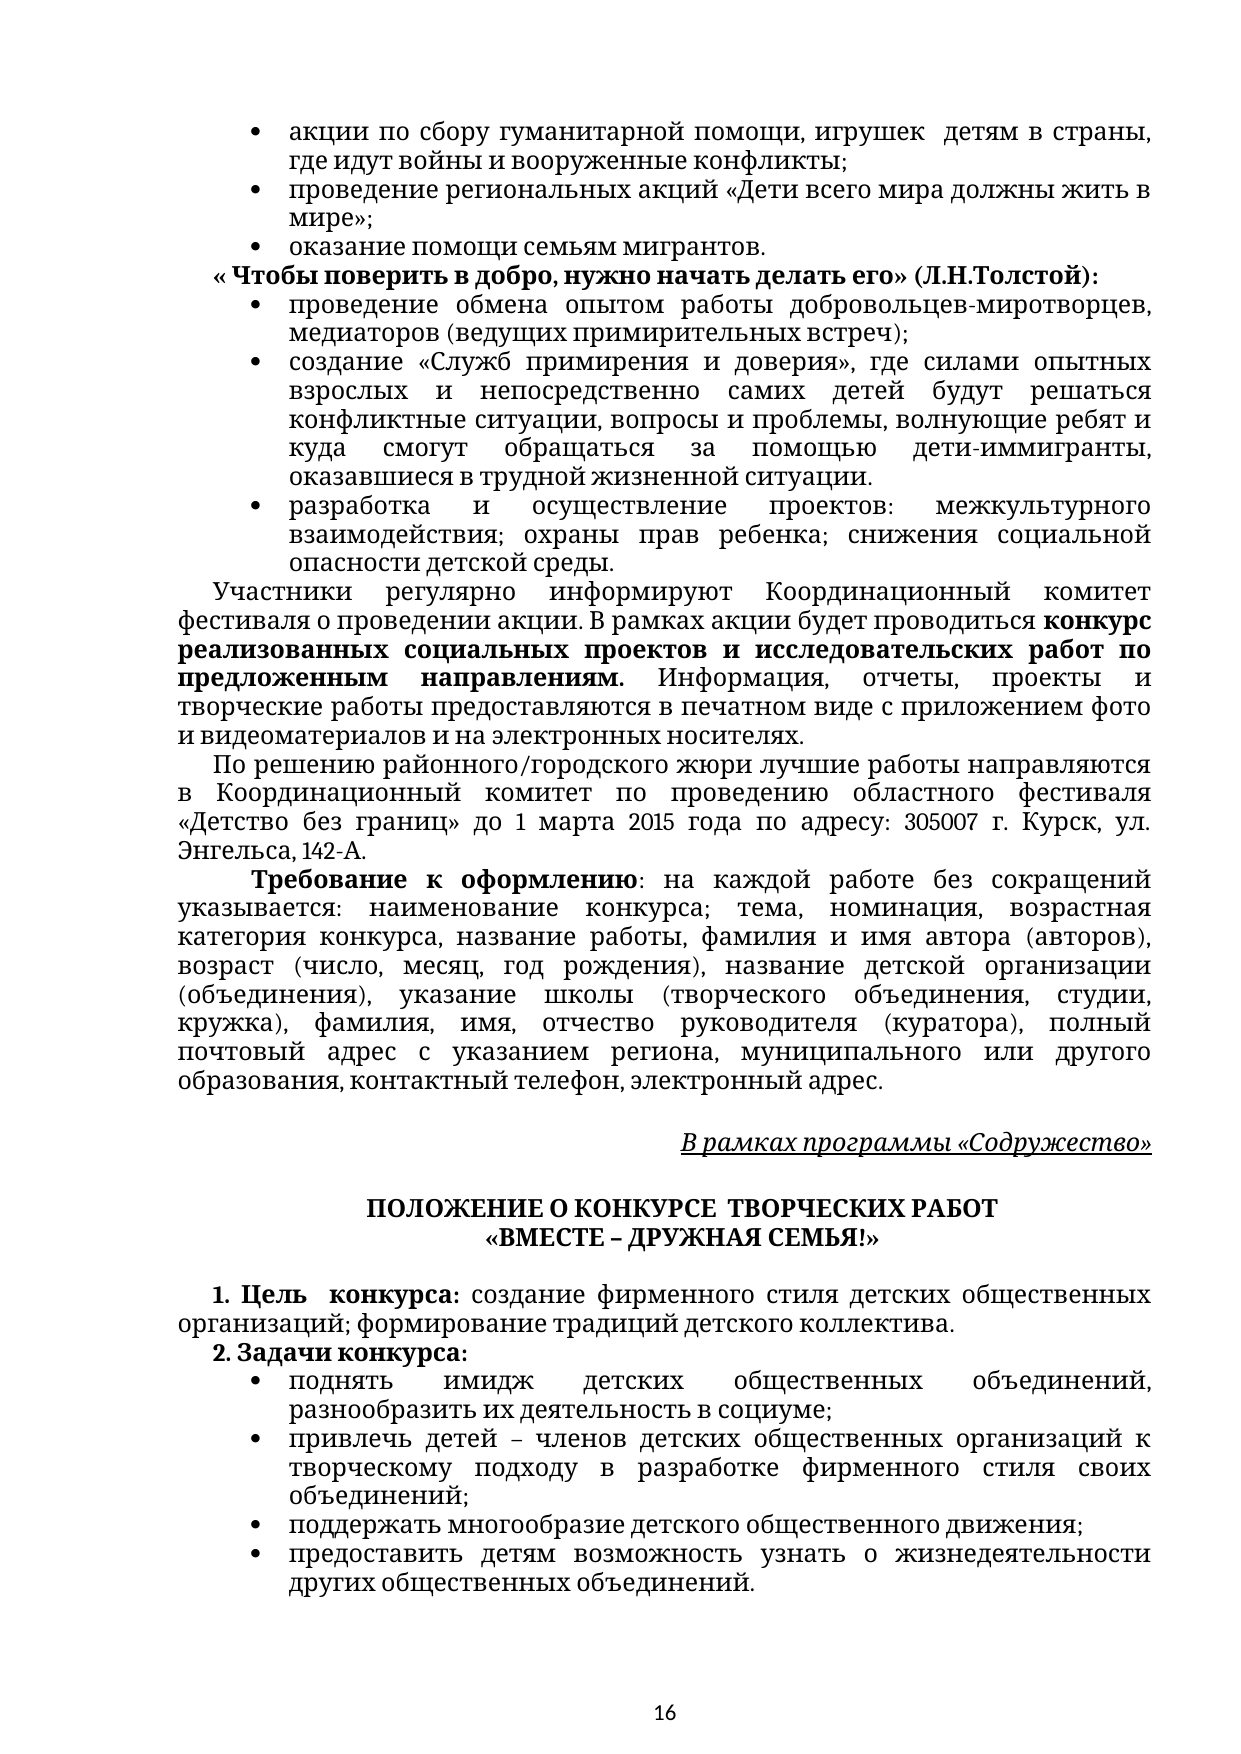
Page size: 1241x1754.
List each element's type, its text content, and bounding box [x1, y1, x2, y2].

text « Чтобы поверить в добро, нужно начать делать его» (Л.Н.Толстой): [177, 262, 1152, 291]
text По решению районного/городского жюри лучшие работы направляются в Координационный комитет по проведению областного фестиваля «Детство без границ» до 1 марта 2015 года по адресу: 305007 г. Курск, ул. Энгельса, 142-А. [177, 751, 1152, 866]
text 2. Задачи конкурса: [177, 1338, 1152, 1367]
list поддержать многообразие детского общественного движения; [251, 1511, 1152, 1540]
list создание «Служб примирения и доверия», где силами опытных взрослых и непосредственно самих детей будут решаться конфликтные ситуации, вопросы и проблемы, волнующие ребят и куда смогут обращаться за помощью дети-иммигранты, оказавшиеся в трудной жизненной ситуации. [251, 348, 1152, 492]
list поднять имидж детских общественных объединений, разнообразить их деятельность в социуме; [251, 1367, 1152, 1425]
list разработка и осуществление проектов: межкультурного взаимодействия; охраны прав ребенка; снижения социальной опасности детской среды. [251, 492, 1152, 578]
list предоставить детям возможность узнать о жизнедеятельности других общественных объединений. [251, 1540, 1152, 1597]
text Требование к оформлению: на каждой работе без сокращений указывается: наименование конкурса; тема, номинация, возрастная категория конкурса, название работы, фамилия и имя автора (авторов), возраст (число, месяц, год рождения), название детской организации (объединения), указание школы (творческого объединения, студии, кружка), фамилия, имя, отчество руководителя (куратора), полный почтовый адрес с указанием региона, муниципального или другого образования, контактный телефон, электронный адрес. [177, 866, 1152, 1096]
text ПОЛОЖЕНИЕ О КОНКУРСЕ ТВОРЧЕСКИХ РАБОТ [177, 1195, 1152, 1223]
text 1. Цель конкурса: создание фирменного стиля детских общественных организаций; формирование традиций детского коллектива. [177, 1281, 1152, 1338]
list оказание помощи семьям мигрантов. [251, 233, 1152, 262]
list привлечь детей – членов детских общественных организаций к творческому подходу в разработке фирменного стиля своих объединений; [251, 1425, 1152, 1511]
text В рамках программы «Содружество» [177, 1129, 1152, 1157]
list акции по сбору гуманитарной помощи, игрушек детям в страны, где идут войны и вооруженные конфликты; [251, 118, 1152, 176]
list проведение обмена опытом работы добровольцев-миротворцев, медиаторов (ведущих примирительных встреч); [251, 291, 1152, 348]
list проведение региональных акций «Дети всего мира должны жить в мире»; [251, 176, 1152, 233]
text Участники регулярно информируют Координационный комитет фестиваля о проведении акции. В рамках акции будет проводиться конкурс реализованных социальных проектов и исследовательских работ по предложенным направлениям. Информация, отчеты, проекты и творческие работы предоставляются в печатном виде с приложением фото и видеоматериалов и на электронных носителях. [177, 578, 1152, 751]
text «Вместе – дружная семья!» [177, 1223, 1152, 1252]
